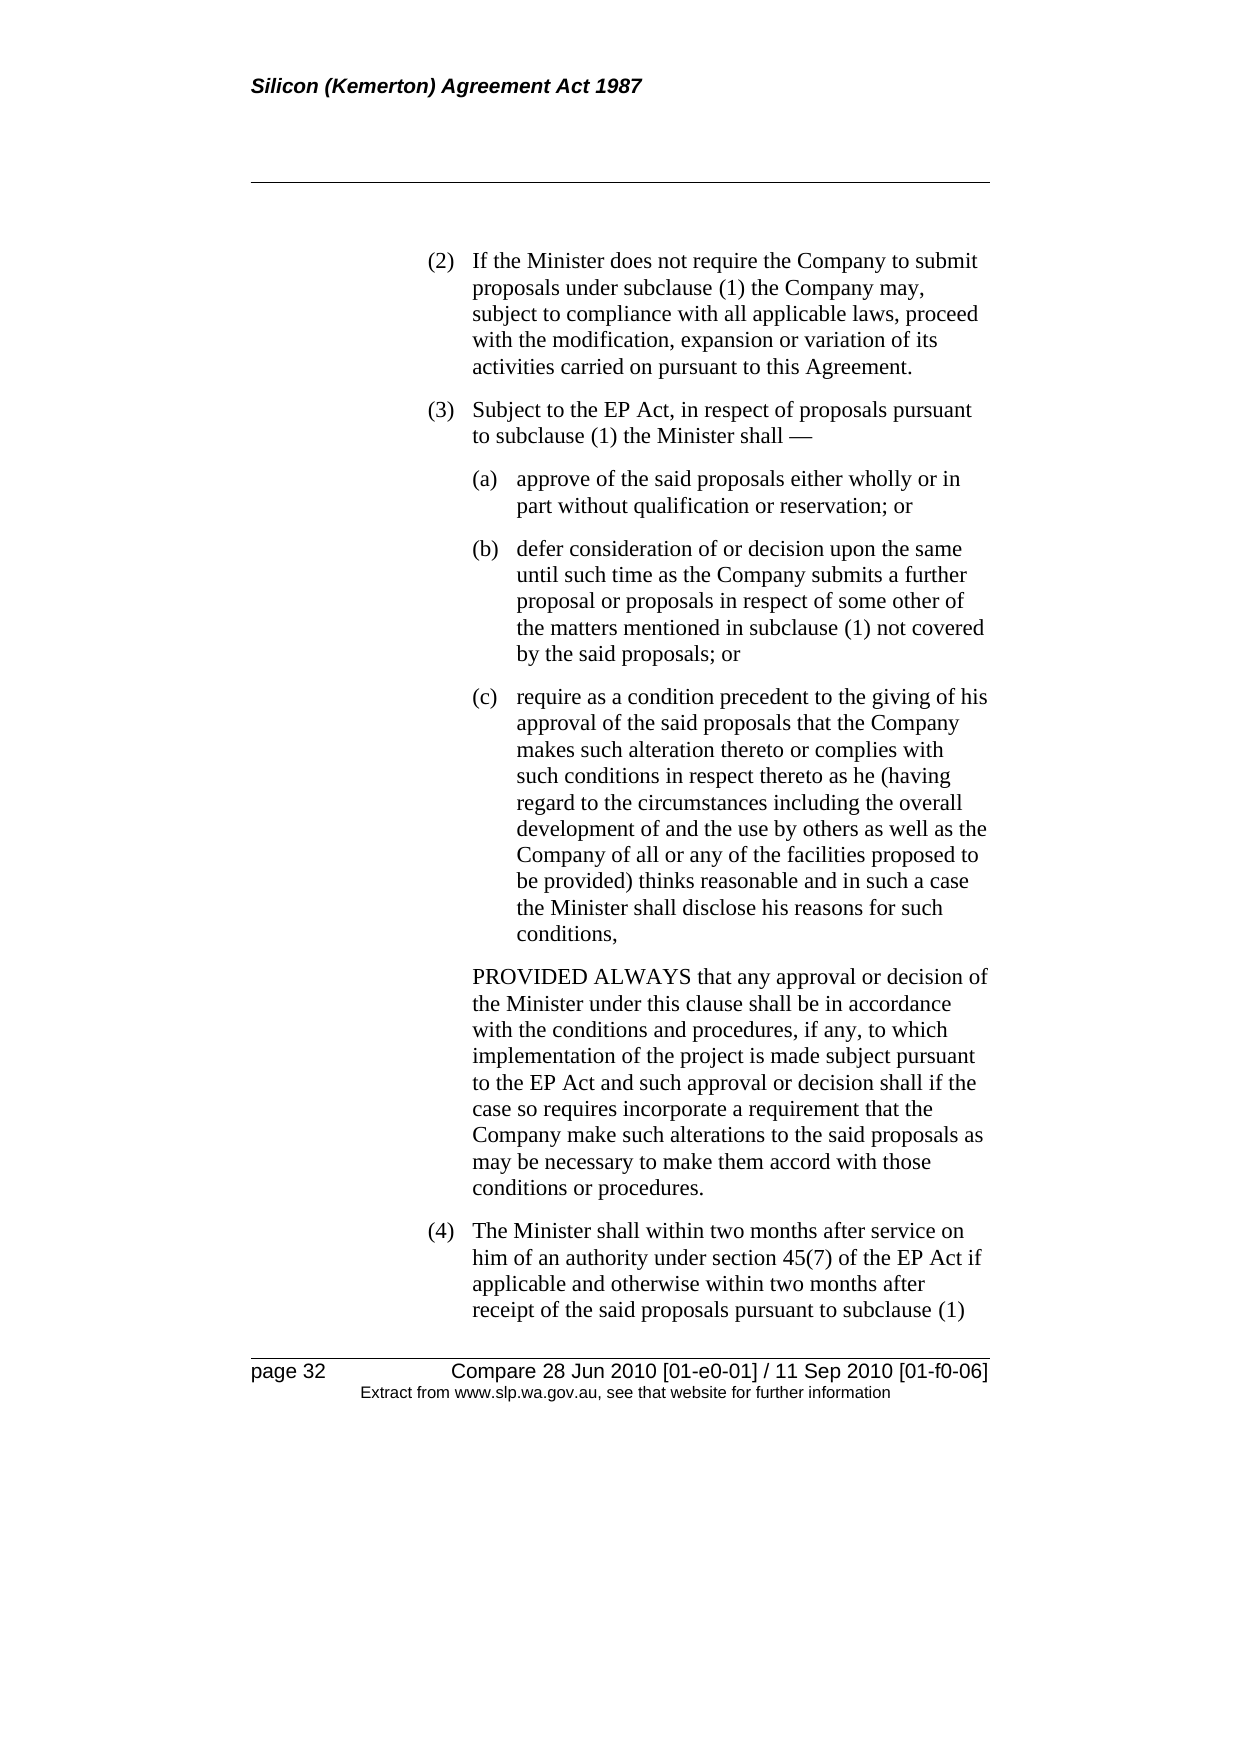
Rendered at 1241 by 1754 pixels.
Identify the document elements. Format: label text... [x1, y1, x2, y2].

text (a) approve of the said proposals either wholly or in part without qualification or reservation; or [251, 465, 990, 518]
text (3) Subject to the EP Act, in respect of proposals pursuant to subclause (1) the Minister shall — [251, 396, 990, 449]
text PROVIDED ALWAYS that any approval or decision of the Minister under this clause shall be in accordance with the conditions and procedures, if any, to which implementation of the project is made subject pursuant to the EP Act and such approval or decision shall if the case so requires incorporate a requirement that the Company make such alterations to the said proposals as may be necessary to make them accord with those conditions or procedures. [251, 963, 990, 1201]
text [251, 1217, 990, 1323]
text (b) defer consideration of or decision upon the same until such time as the Company submits a further proposal or proposals in respect of some other of the matters mentioned in subclause (1) not covered by the said proposals; or [251, 535, 990, 666]
text (c) require as a condition precedent to the giving of his approval of the said proposals that the Company makes such alteration thereto or complies with such conditions in respect thereto as he (having regard to the circumstances including the overall development of and the use by others as well as the Company of all or any of the facilities proposed to be provided) thinks reasonable and in such a case the Minister shall disclose his reasons for such conditions, [251, 683, 990, 947]
text (2) If the Minister does not require the Company to submit proposals under subclause (1) the Company may, subject to compliance with all applicable laws, proceed with the modification, expansion or variation of its activities carried on pursuant to this Agreement. [251, 247, 990, 379]
